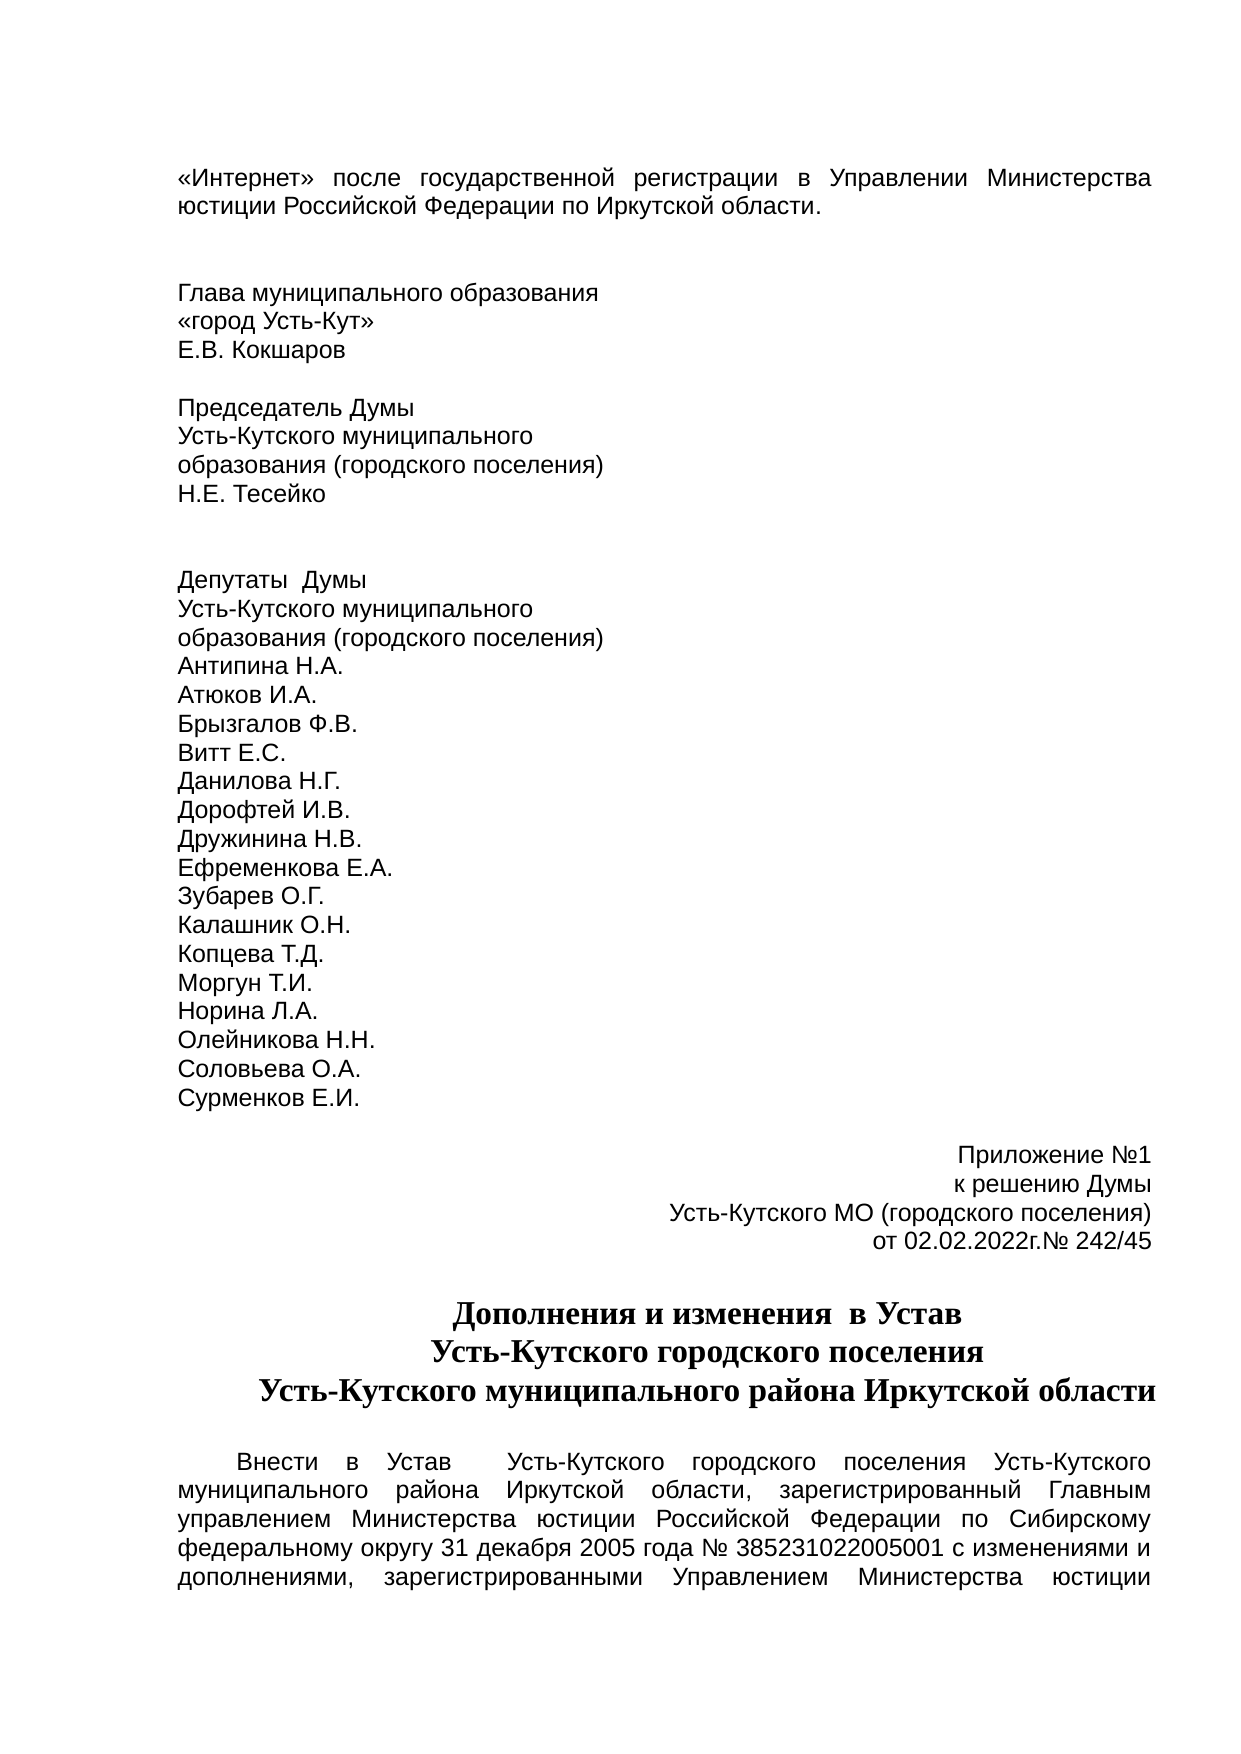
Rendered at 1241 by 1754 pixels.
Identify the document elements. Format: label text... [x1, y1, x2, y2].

text Приложение №1 [177, 1140, 1152, 1169]
text образования (городского поселения) [177, 450, 1152, 479]
text Усть-Кутского МО (городского поселения) [177, 1197, 1152, 1226]
text Зубарев О.Г. [177, 881, 1152, 910]
text Председатель Думы [177, 392, 1152, 421]
text Депутаты Думы [177, 565, 1152, 594]
text образования (городского поселения) [177, 622, 1152, 651]
text Соловьева О.А. [177, 1054, 1152, 1082]
text Ефременкова Е.А. [177, 852, 1152, 881]
text Усть-Кутского муниципального района Иркутской области [177, 1370, 1178, 1408]
text от 02.02.2022г.№ 242/45 [177, 1226, 1152, 1255]
text Витт Е.С. [177, 737, 1152, 766]
text Олейникова Н.Н. [177, 1025, 1152, 1054]
text Сурменков Е.И. [177, 1082, 1152, 1111]
text Брызгалов Ф.В. [177, 709, 1152, 737]
text Е.В. Кокшаров [177, 335, 1152, 364]
text Норина Л.А. [177, 996, 1152, 1025]
text Копцева Т.Д. [177, 939, 1152, 967]
text Моргун Т.И. [177, 967, 1152, 996]
text Калашник О.Н. [177, 910, 1152, 939]
text Антипина Н.А. [177, 651, 1152, 680]
text Глава муниципального образования [177, 277, 1152, 306]
text Усть-Кутского муниципального [177, 421, 1152, 450]
text Атюков И.А. [177, 680, 1152, 709]
text Дорофтей И.В. [177, 795, 1152, 824]
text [177, 1447, 1152, 1590]
text к решению Думы [177, 1169, 1152, 1197]
text Данилова Н.Г. [177, 766, 1152, 795]
text Усть-Кутского городского поселения [177, 1332, 1178, 1370]
text Дружинина Н.В. [177, 824, 1152, 852]
text Н.Е. Тесейко [177, 479, 1152, 507]
text Дополнения и изменения в Устав [177, 1293, 1178, 1332]
text Усть-Кутского муниципального [177, 594, 1152, 622]
text «город Усть-Кут» [177, 306, 1152, 335]
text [177, 162, 1152, 220]
